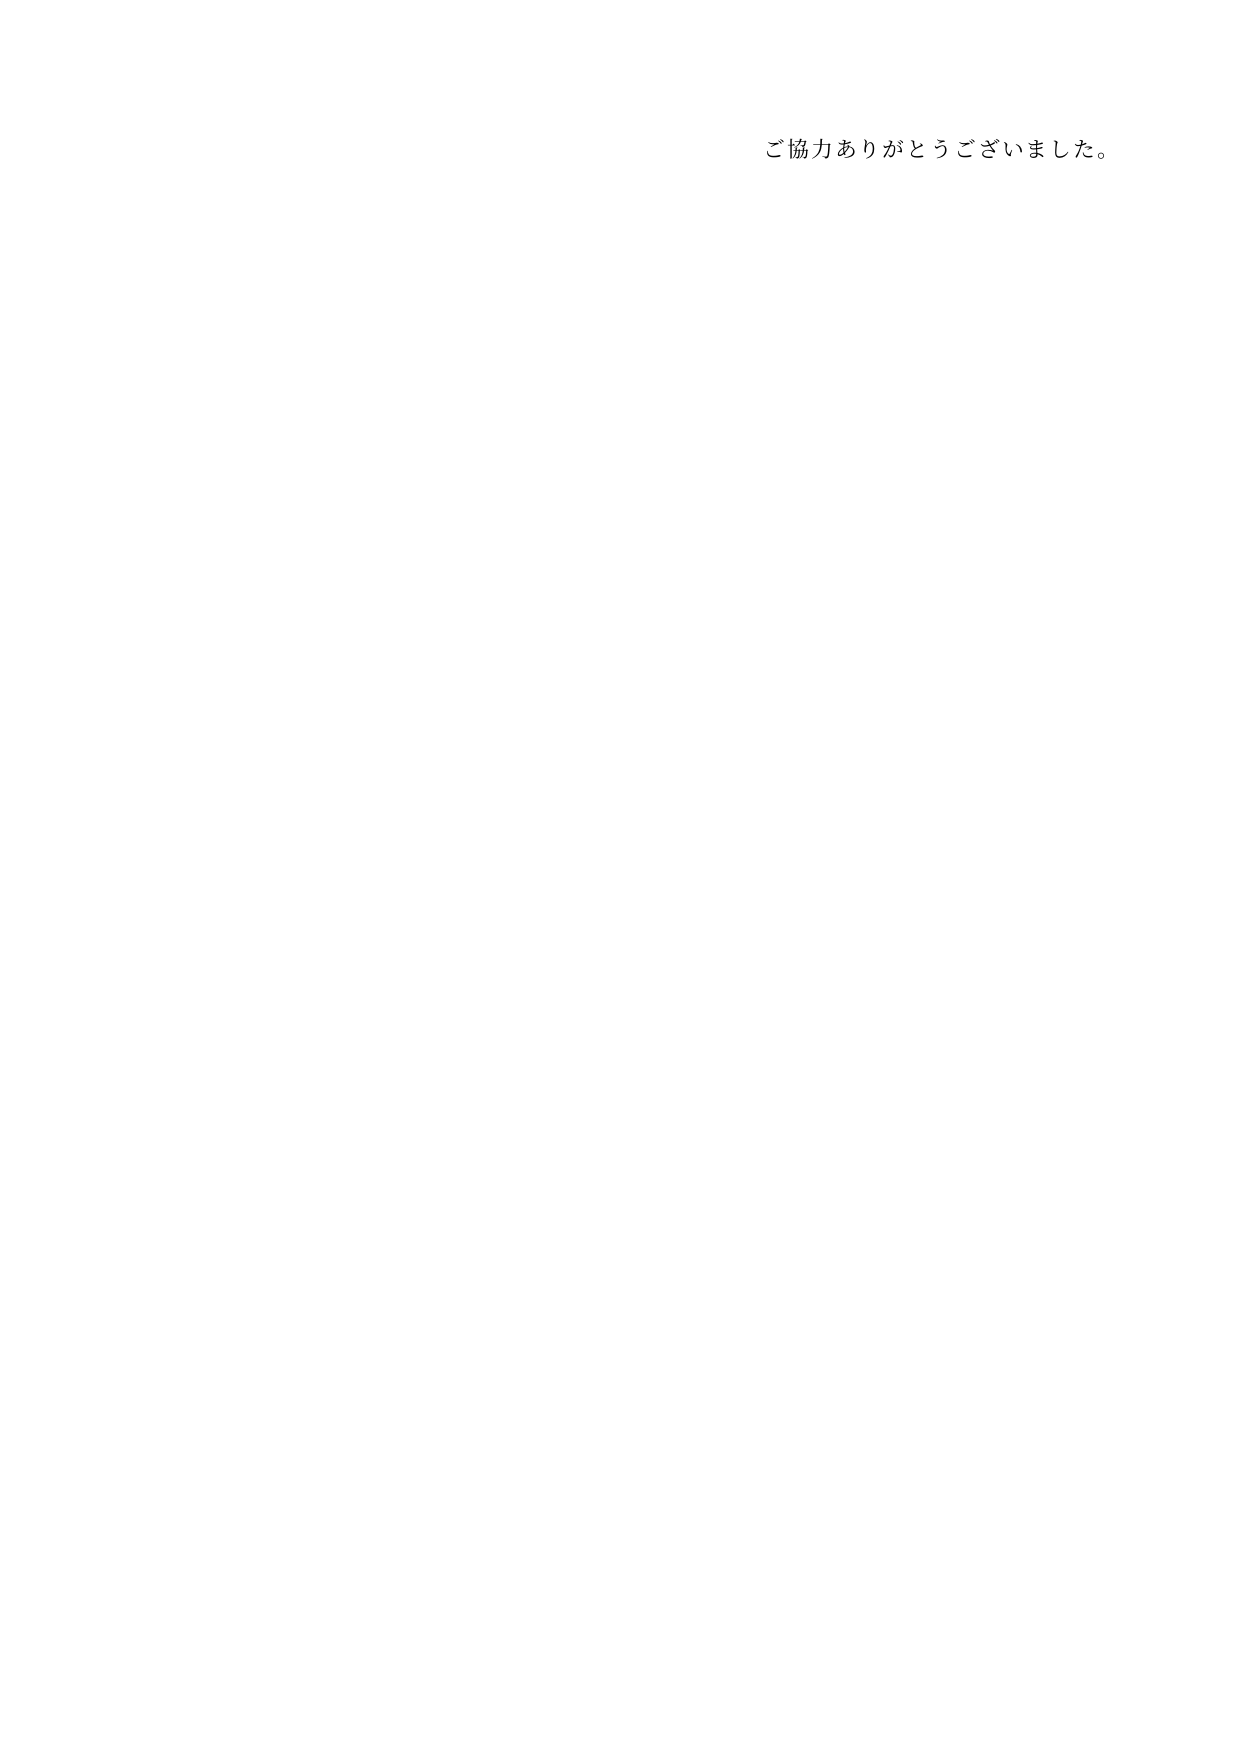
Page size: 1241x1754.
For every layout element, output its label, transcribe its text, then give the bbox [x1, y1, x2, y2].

text ご協力ありがとうございました。 [119, 131, 1121, 166]
